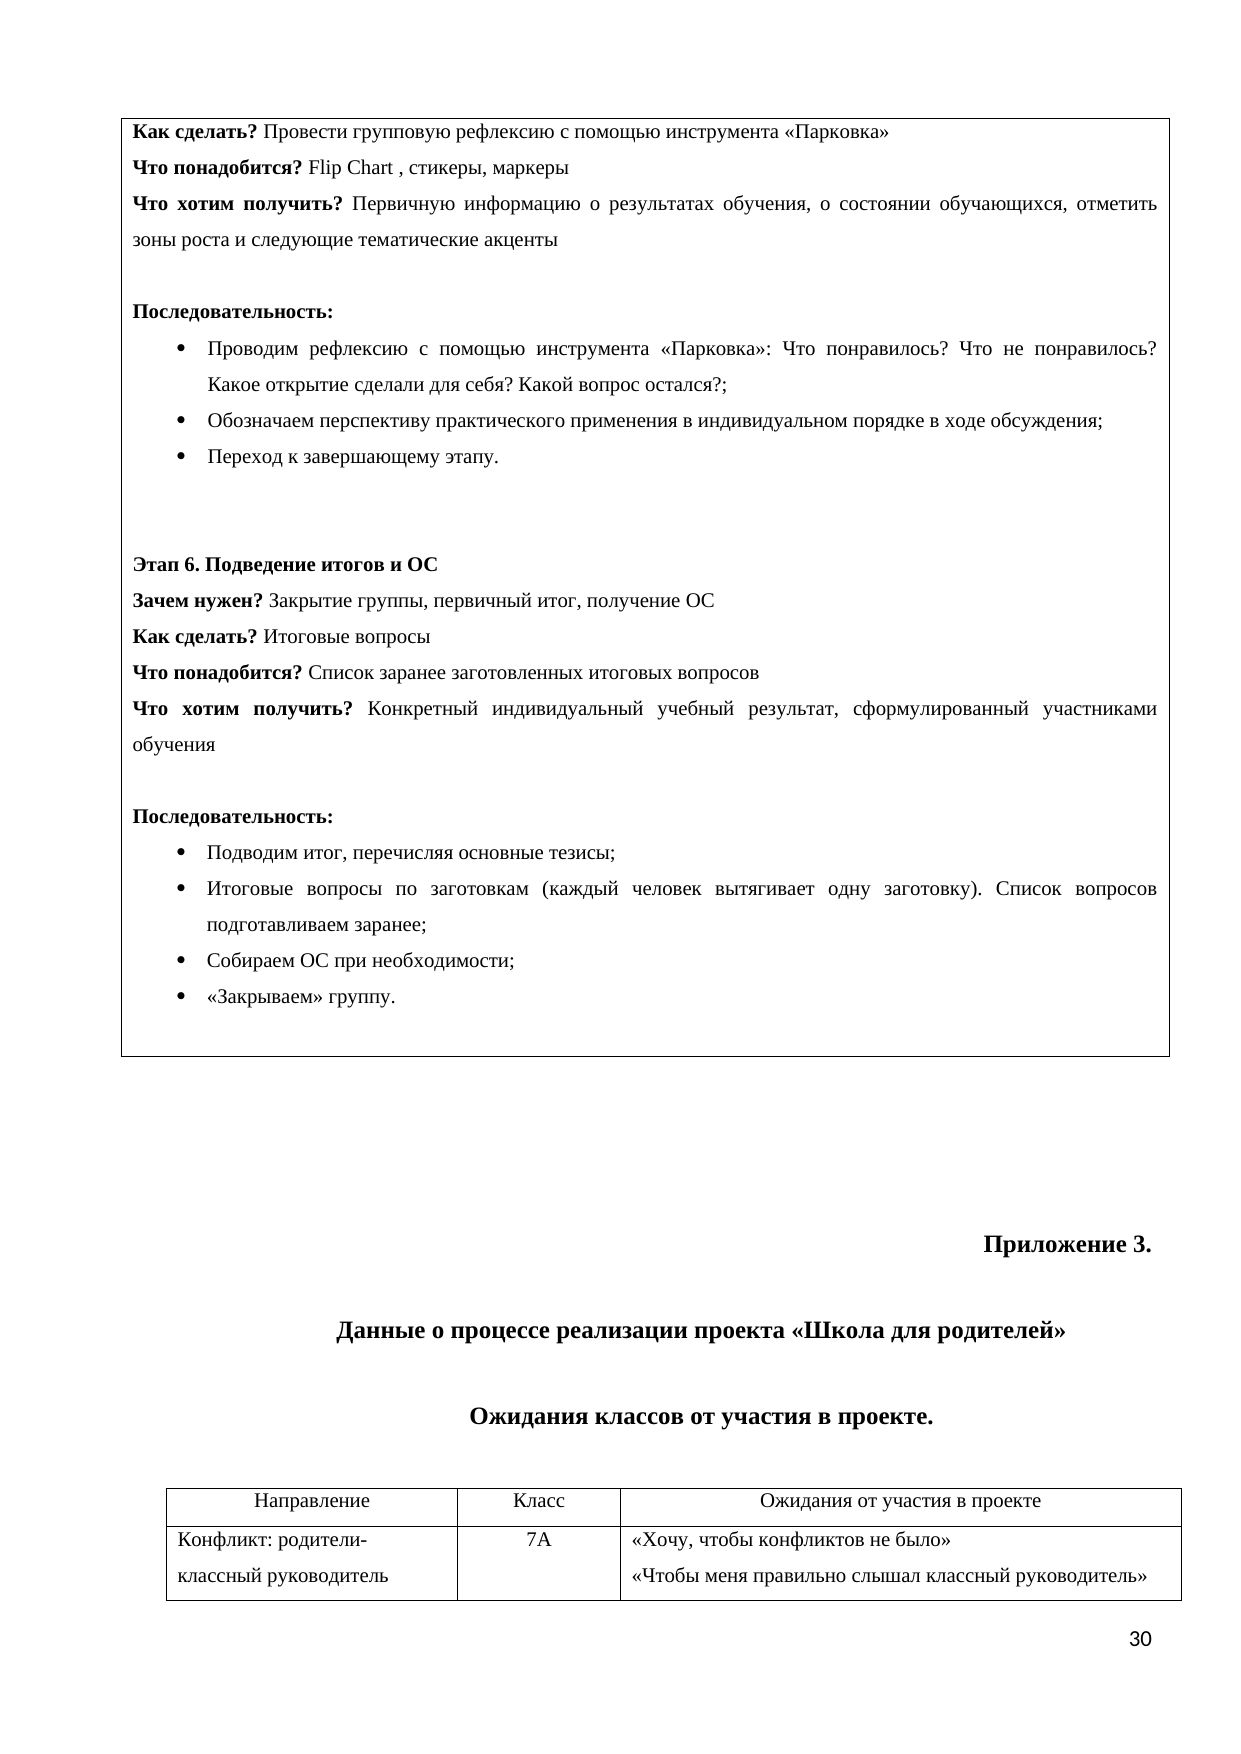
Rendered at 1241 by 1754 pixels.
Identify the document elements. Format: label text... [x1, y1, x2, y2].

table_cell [621, 1527, 1181, 1600]
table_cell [167, 1527, 457, 1600]
table_header Направление [167, 1489, 457, 1526]
text Приложение 3. [177, 1229, 1152, 1257]
table_header Класс [458, 1489, 620, 1526]
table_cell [122, 119, 1169, 1056]
table_cell 7А [458, 1527, 620, 1600]
text Ожидания классов от участия в проекте. [177, 1401, 1152, 1430]
table_header Ожидания от участия в проекте [621, 1489, 1181, 1526]
text Данные о процессе реализации проекта «Школа для родителей» [177, 1315, 1152, 1344]
